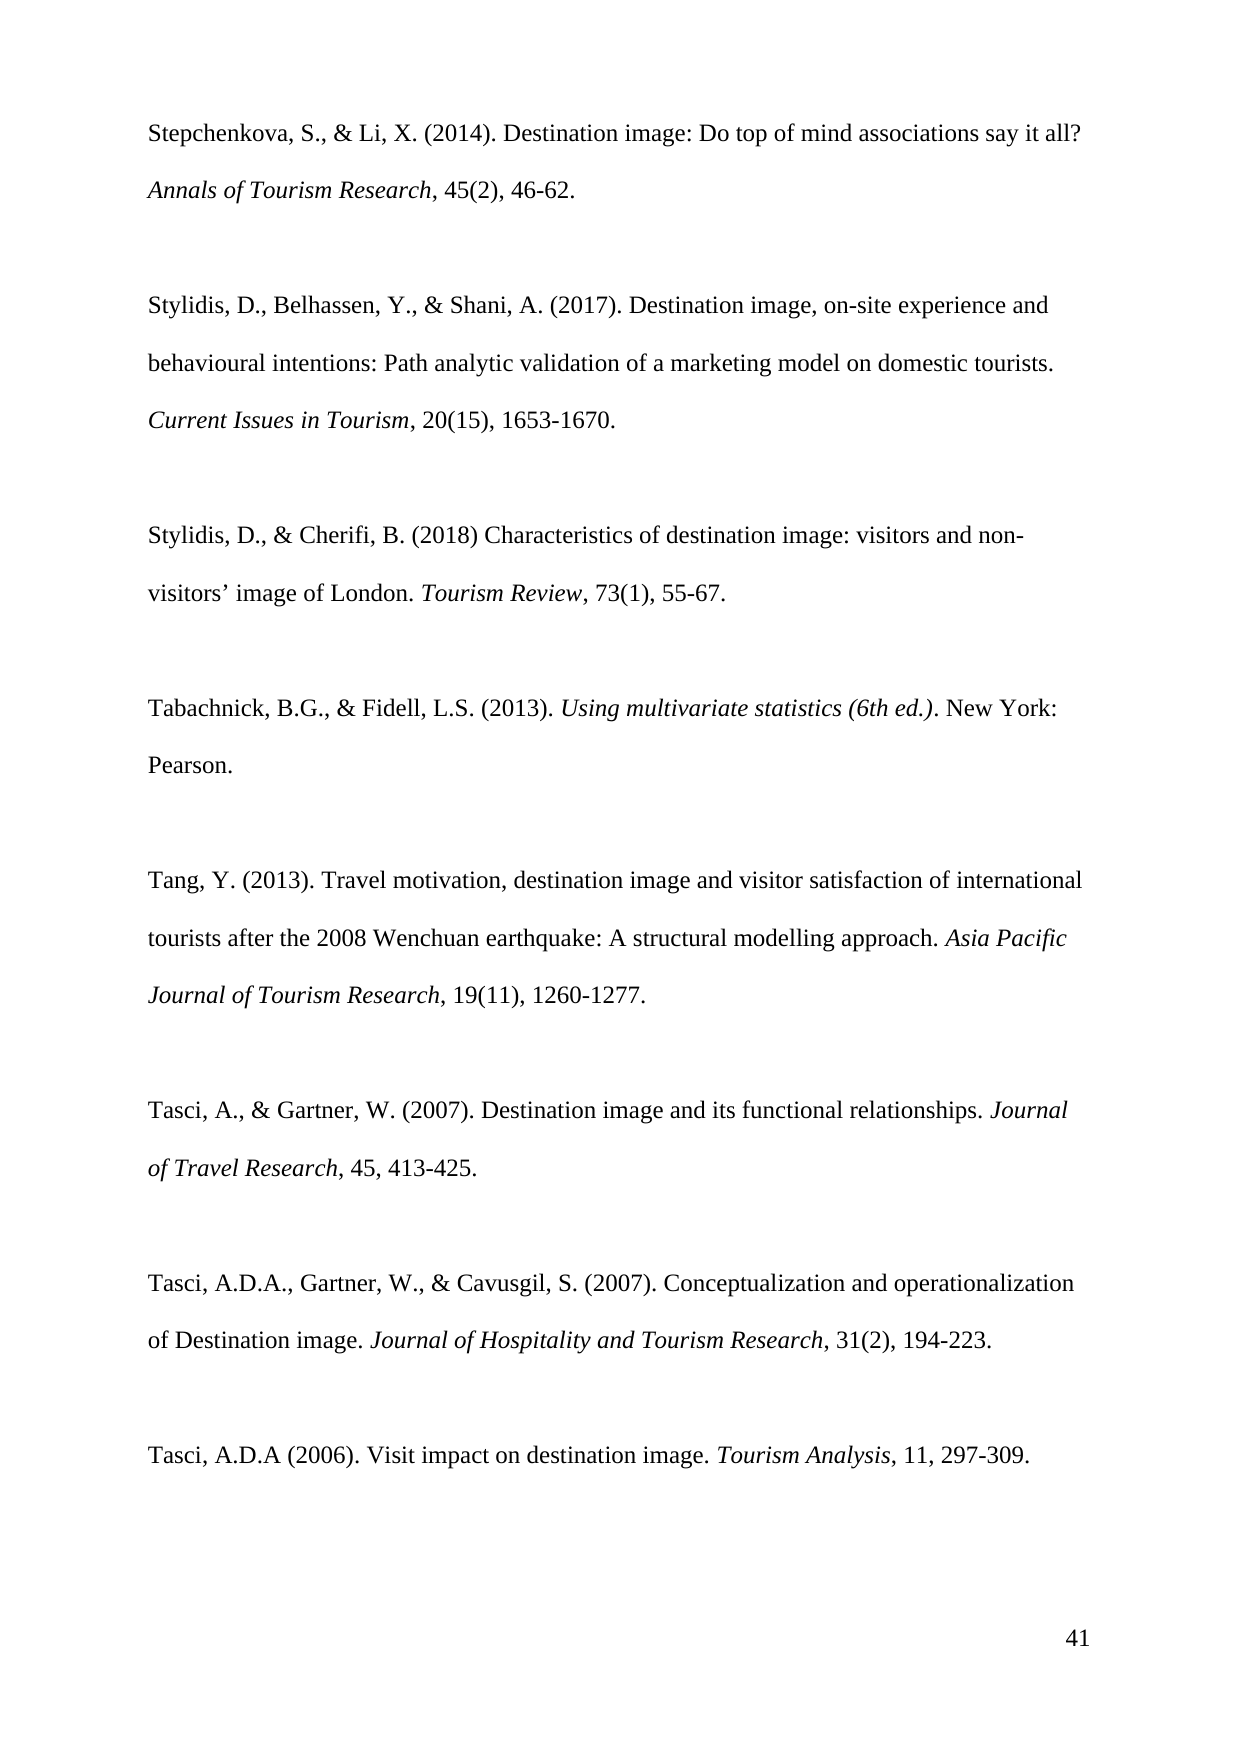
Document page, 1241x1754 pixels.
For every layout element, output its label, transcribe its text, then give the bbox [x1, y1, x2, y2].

text Stylidis, D., Belhassen, Y., & Shani, A. (2017). Destination image, on-site experience and behavioural intentions: Path analytic validation of a marketing model on domestic tourists. Current Issues in Tourism, 20(15), 1653-1670. [148, 291, 1090, 434]
text Stepchenkova, S., & Li, X. (2014). Destination image: Do top of mind associations say it all? Annals of Tourism Research, 45(2), 46-62. [148, 118, 1090, 204]
text Tabachnick, B.G., & Fidell, L.S. (2013). Using multivariate statistics (6th ed.). New York: Pearson. [148, 693, 1090, 779]
text Tasci, A.D.A., Gartner, W., & Cavusgil, S. (2007). Conceptualization and operationalization of Destination image. Journal of Hospitality and Tourism Research, 31(2), 194-223. [148, 1268, 1090, 1354]
text Tang, Y. (2013). Travel motivation, destination image and visitor satisfaction of international tourists after the 2008 Wenchuan earthquake: A structural modelling approach. Asia Pacific Journal of Tourism Research, 19(11), 1260-1277. [148, 866, 1090, 1009]
text Tasci, A.D.A (2006). Visit impact on destination image. Tourism Analysis, 11, 297-309. [148, 1441, 1090, 1469]
text Stylidis, D., & Cherifi, B. (2018) Characteristics of destination image: visitors and non-visitors’ image of London. Tourism Review, 73(1), 55-67. [148, 521, 1090, 607]
text Tasci, A., & Gartner, W. (2007). Destination image and its functional relationships. Journal of Travel Research, 45, 413-425. [148, 1096, 1090, 1182]
